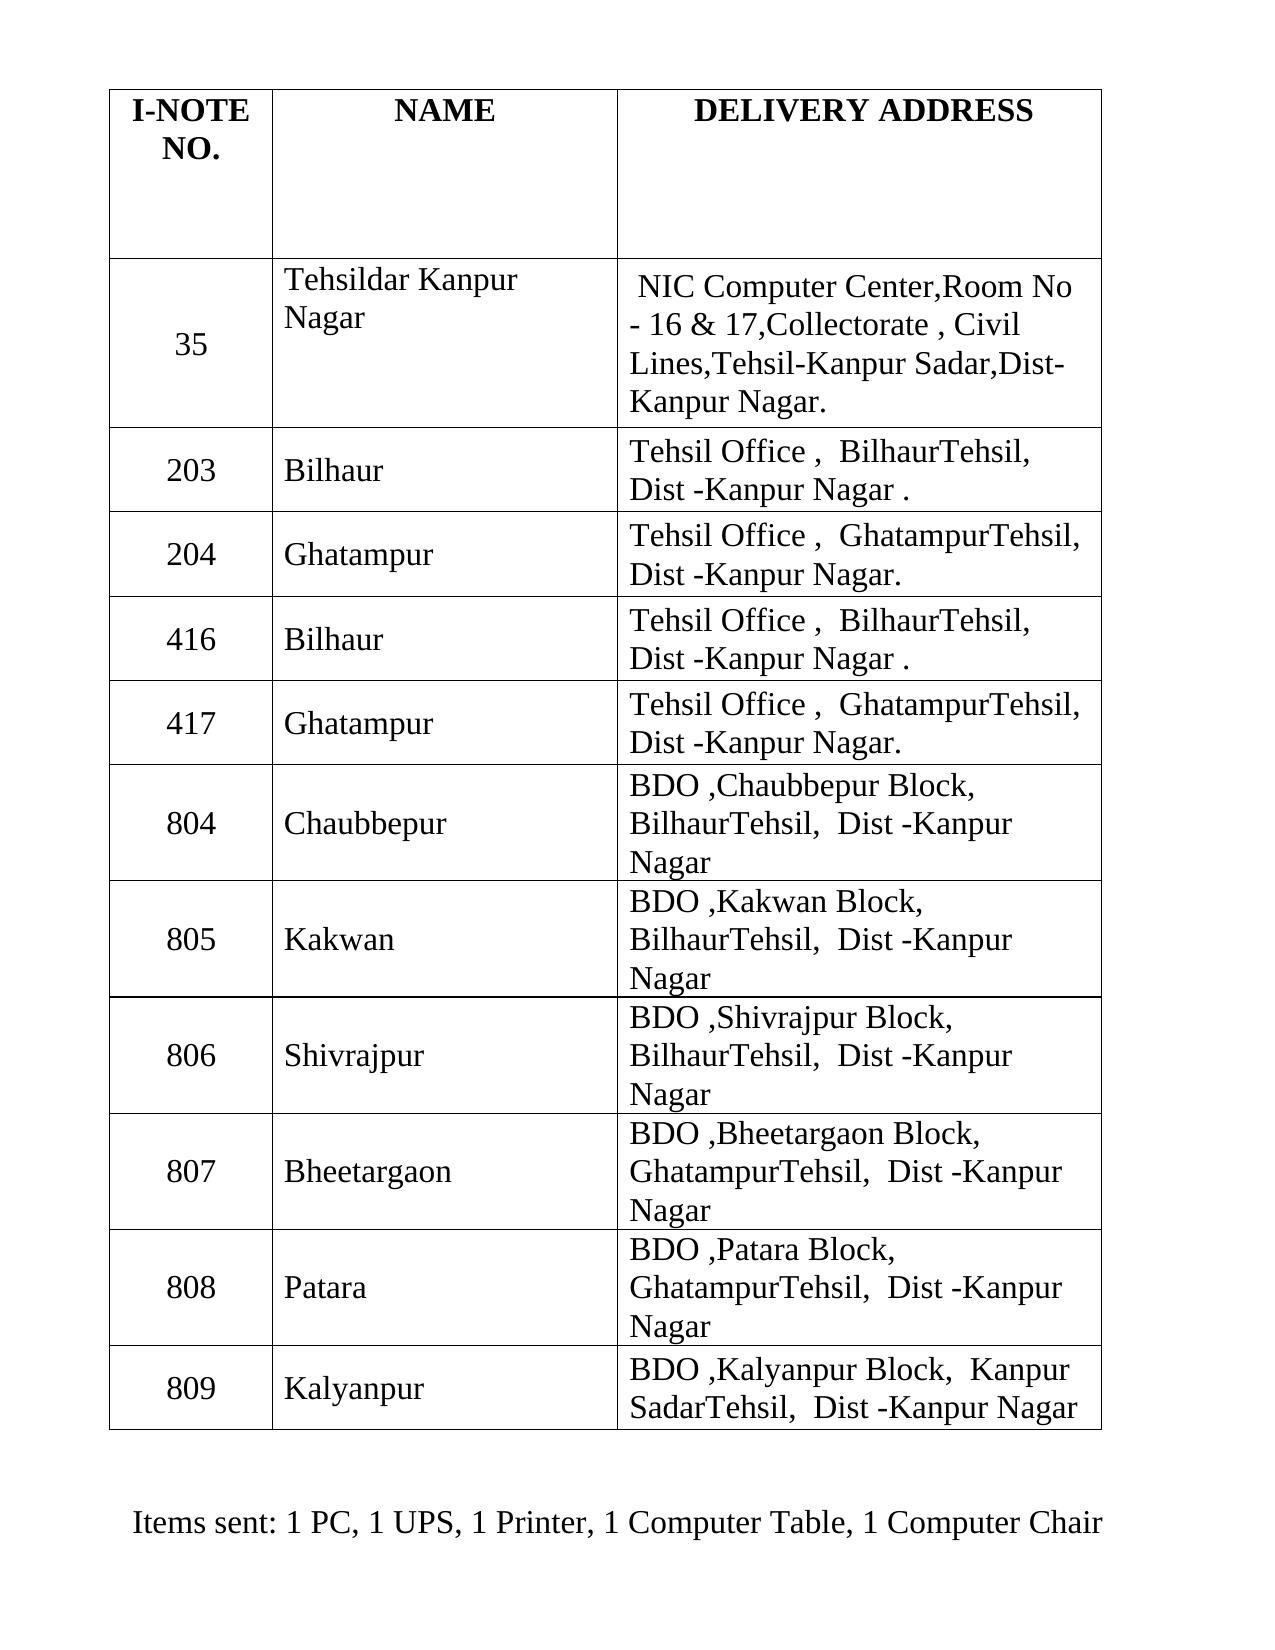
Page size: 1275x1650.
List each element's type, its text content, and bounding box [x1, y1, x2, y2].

table_cell Shivrajpur [273, 998, 617, 1112]
table_cell Kalyanpur [273, 1346, 617, 1429]
table_cell Bilhaur [273, 597, 617, 680]
table_cell Ghatampur [273, 681, 617, 764]
table_cell BDO ,Shivrajpur Block, BilhaurTehsil, Dist -Kanpur Nagar [618, 998, 1101, 1112]
table_cell Tehsildar Kanpur Nagar [273, 259, 617, 427]
table_cell Patara [273, 1230, 617, 1344]
table_cell 417 [110, 681, 272, 764]
table_cell 35 [110, 259, 272, 427]
table_header DELIVERY ADDRESS [618, 90, 1101, 258]
table_cell 203 [110, 428, 272, 511]
table_cell 416 [110, 597, 272, 680]
table_cell Bilhaur [273, 428, 617, 511]
table_cell Tehsil Office , GhatampurTehsil, Dist -Kanpur Nagar. [618, 512, 1101, 596]
table_cell 806 [110, 998, 272, 1112]
table_cell Chaubbepur [273, 765, 617, 880]
table_cell 805 [110, 881, 272, 996]
table_cell 807 [110, 1114, 272, 1228]
table_cell 804 [110, 765, 272, 880]
table_cell Ghatampur [273, 512, 617, 596]
table_cell NIC Computer Center,Room No - 16 & 17,Collectorate , Civil Lines,Tehsil-Kanpur Sadar,Dist-Kanpur Nagar. [618, 259, 1101, 427]
table_cell BDO ,Kakwan Block, BilhaurTehsil, Dist -Kanpur Nagar [618, 881, 1101, 996]
table_cell Bheetargaon [273, 1114, 617, 1228]
table_header I-NOTE NO. [110, 90, 272, 258]
table_cell BDO ,Patara Block, GhatampurTehsil, Dist -Kanpur Nagar [618, 1230, 1101, 1344]
table_header NAME [273, 90, 617, 258]
table_cell BDO ,Bheetargaon Block, GhatampurTehsil, Dist -Kanpur Nagar [618, 1114, 1101, 1228]
table_cell BDO ,Kalyanpur Block, Kanpur SadarTehsil, Dist -Kanpur Nagar [618, 1346, 1101, 1429]
table_cell 204 [110, 512, 272, 596]
table_cell BDO ,Chaubbepur Block, BilhaurTehsil, Dist -Kanpur Nagar [618, 765, 1101, 880]
table_cell Tehsil Office , BilhaurTehsil, Dist -Kanpur Nagar . [618, 597, 1101, 680]
table_cell Tehsil Office , BilhaurTehsil, Dist -Kanpur Nagar . [618, 428, 1101, 511]
table_cell 809 [110, 1346, 272, 1429]
table_cell Tehsil Office , GhatampurTehsil, Dist -Kanpur Nagar. [618, 681, 1101, 764]
table_cell Kakwan [273, 881, 617, 996]
table_cell 808 [110, 1230, 272, 1344]
